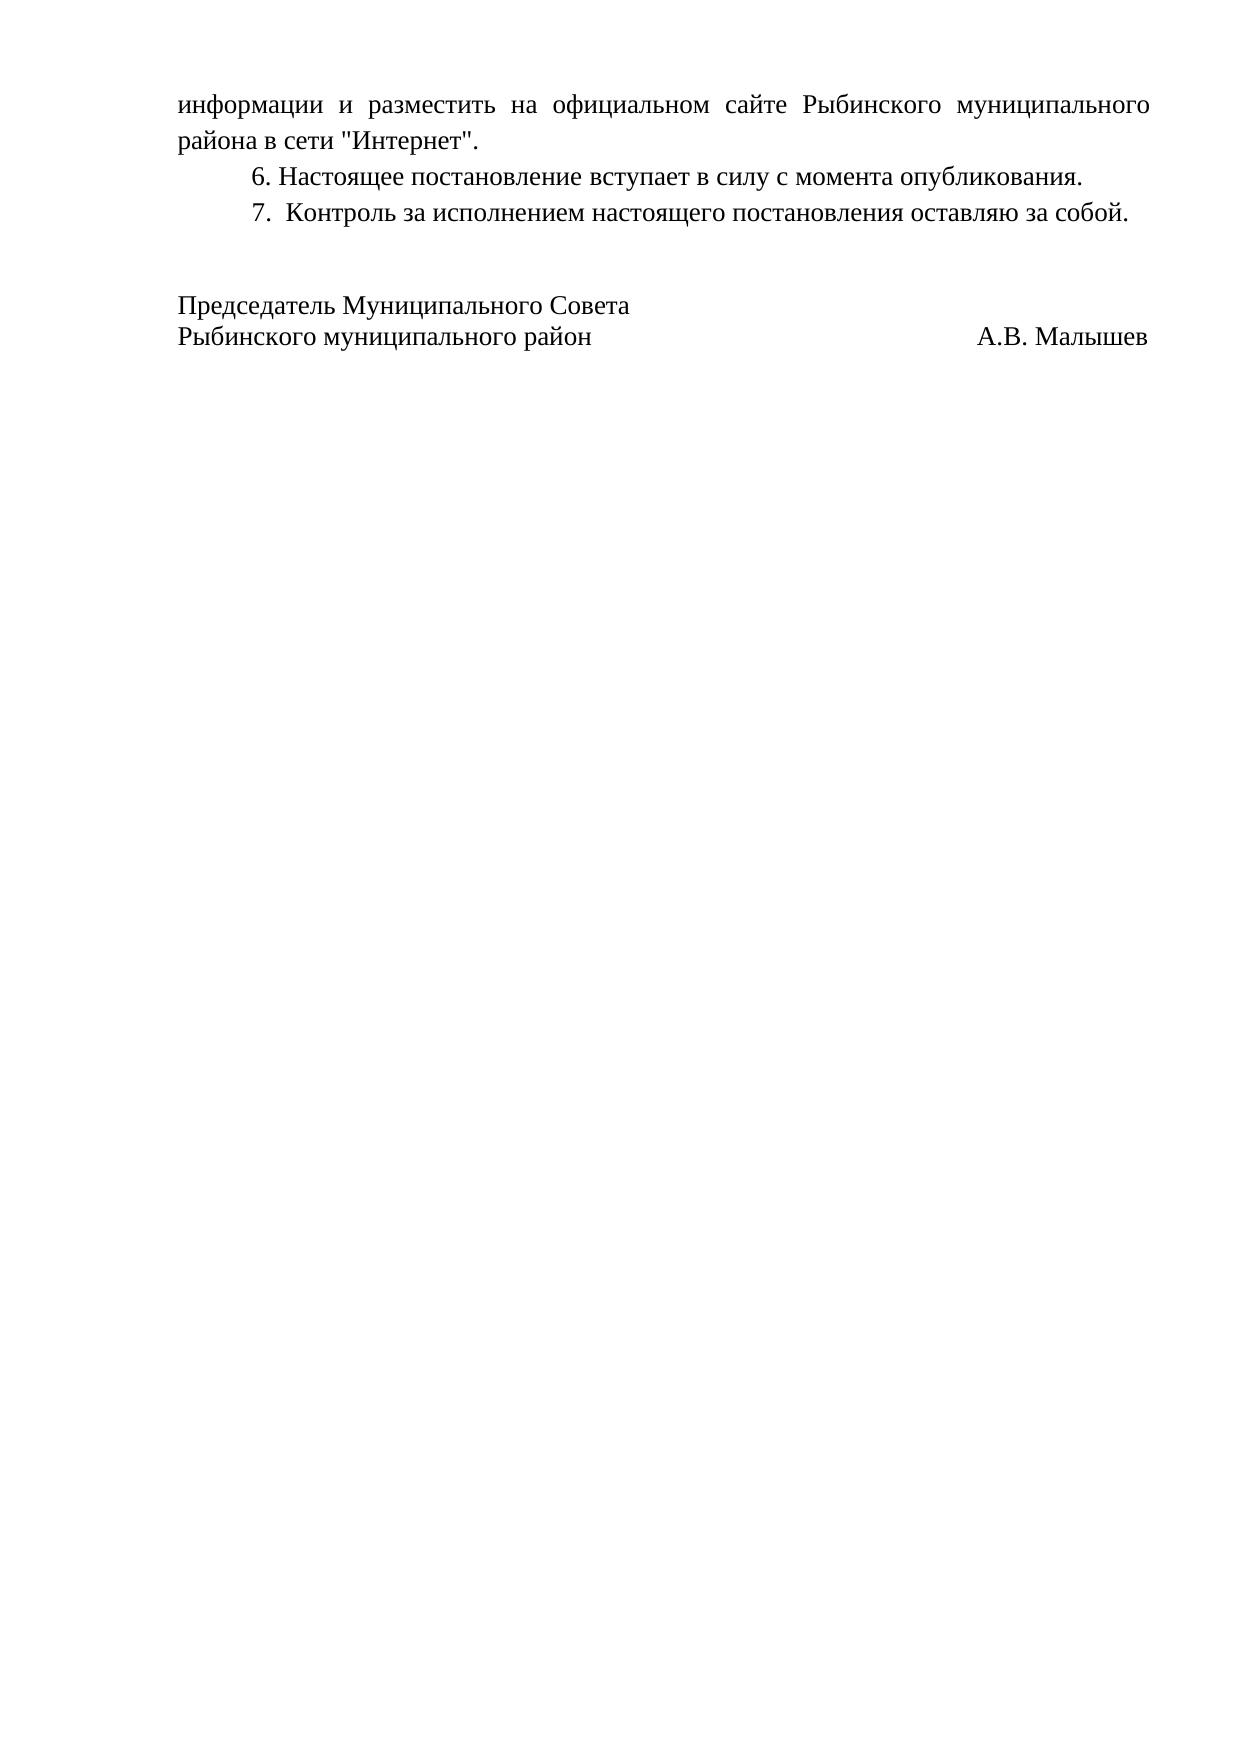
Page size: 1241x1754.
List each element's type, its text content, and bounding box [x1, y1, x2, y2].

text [177, 89, 1152, 156]
text 6. Настоящее постановление вступает в силу с момента опубликования. [177, 160, 1152, 191]
text Рыбинского муниципального район А.В. Малышев [177, 320, 1152, 352]
list 7. Контроль за исполнением настоящего постановления оставляю за собой. [177, 196, 1152, 227]
text Председатель Муниципального Совета [177, 289, 1152, 320]
